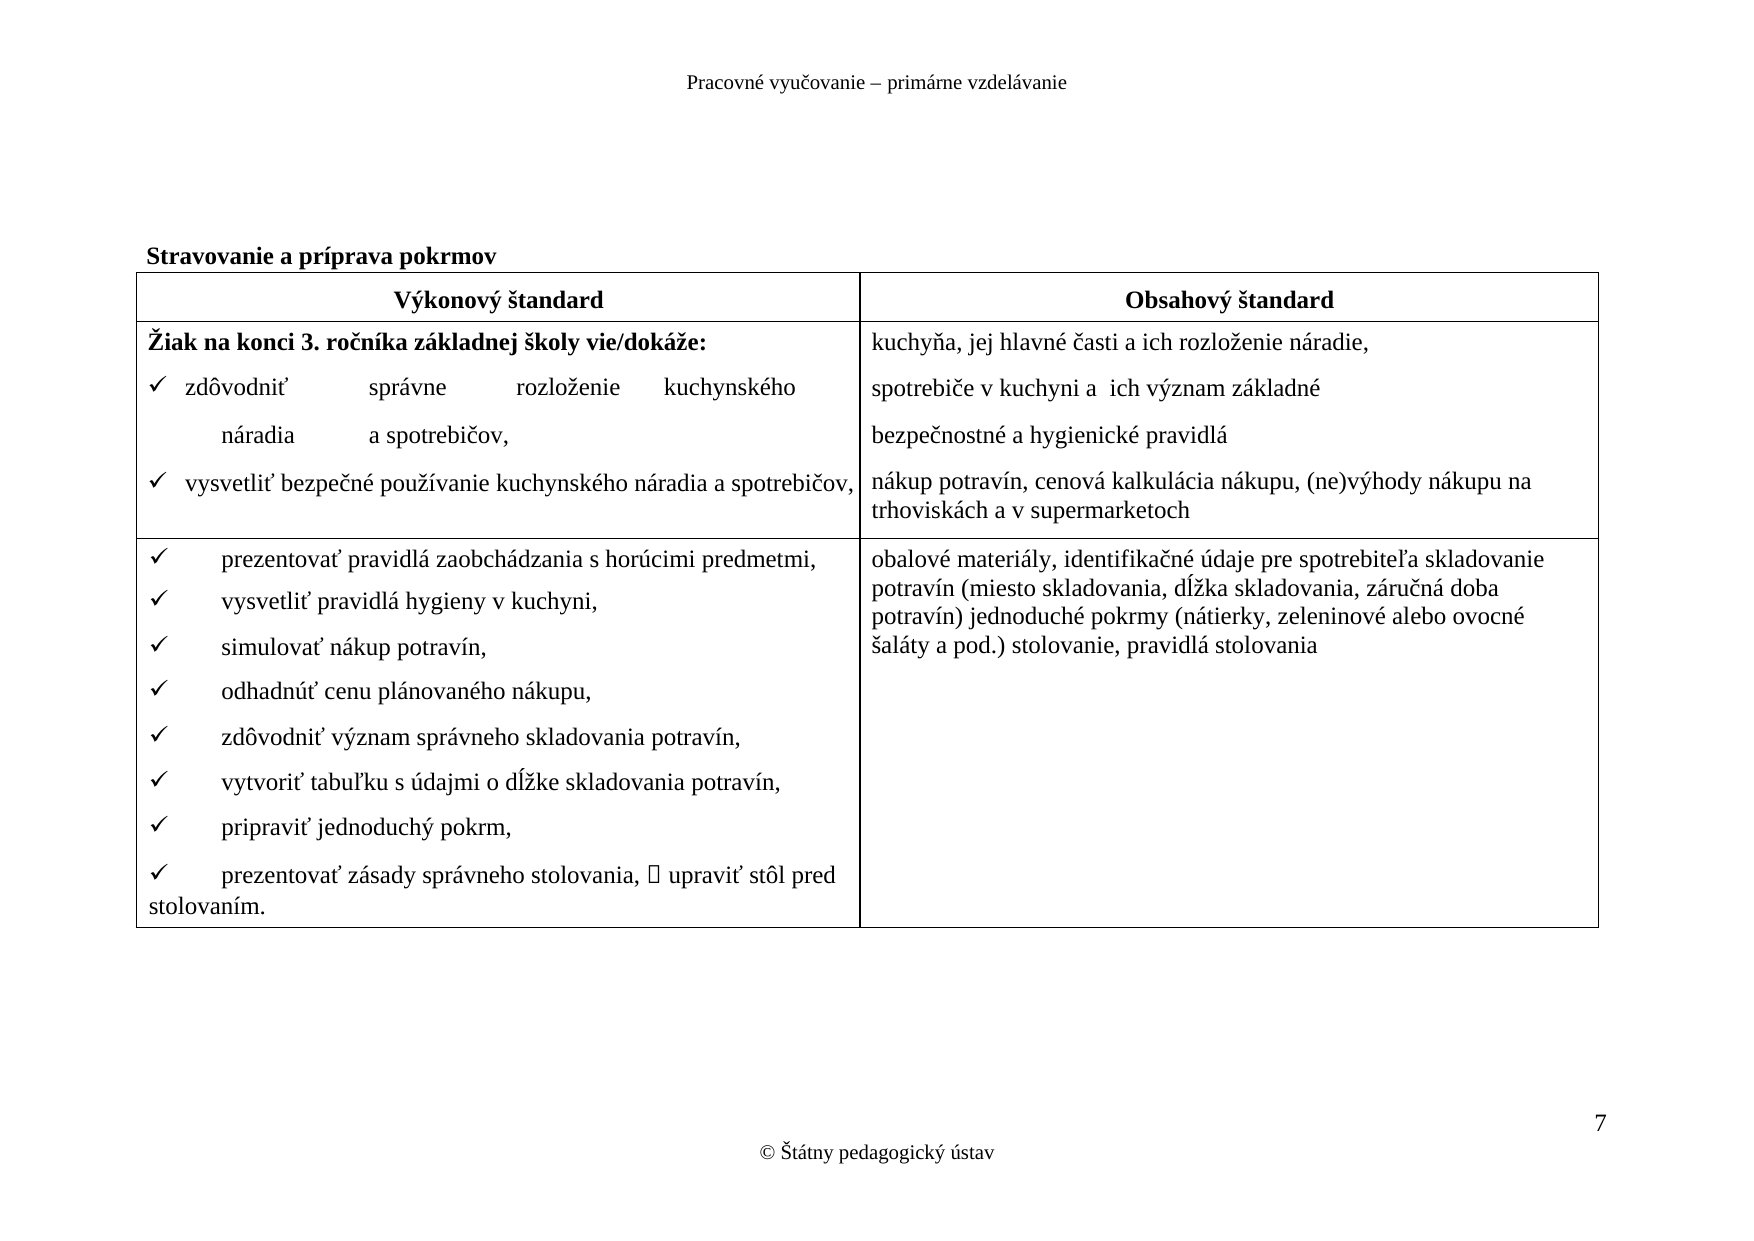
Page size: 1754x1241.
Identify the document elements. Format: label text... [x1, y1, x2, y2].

table_cell prezentovať pravidlá zaobchádzania s horúcimi predmetmi, vysvetliť pravidlá hygieny v kuchyni, simulovať nákup potravín, odhadnúť cenu plánovaného nákupu, zdôvodniť význam správneho skladovania potravín, vytvoriť tabuľku s údajmi o dĺžke skladovania potravín, pripraviť jednoduchý pokrm, prezentovať zásady správneho stolovania,  upraviť stôl pred stolovaním. [137, 539, 859, 927]
table_cell kuchyňa, jej hlavné časti a ich rozloženie náradie, spotrebiče v kuchyni a ich význam základné bezpečnostné a hygienické pravidlá nákup potravín, cenová kalkulácia nákupu, (ne)výhody nákupu na trhoviskách a v supermarketoch [861, 322, 1598, 538]
table_cell obalové materiály, identifikačné údaje pre spotrebiteľa skladovanie potravín (miesto skladovania, dĺžka skladovania, záručná doba potravín) jednoduché pokrmy (nátierky, zeleninové alebo ovocné šaláty a pod.) stolovanie, pravidlá stolovania [861, 539, 1598, 927]
table_cell Žiak na konci 3. ročníka základnej školy vie/dokáže: zdôvodniť správne rozloženie kuchynského náradia a spotrebičov, vysvetliť bezpečné používanie kuchynského náradia a spotrebičov, [137, 322, 859, 538]
table_header Výkonový štandard [137, 273, 859, 321]
table_header Obsahový štandard [861, 273, 1598, 321]
text Stravovanie a príprava pokrmov [146, 241, 1607, 270]
